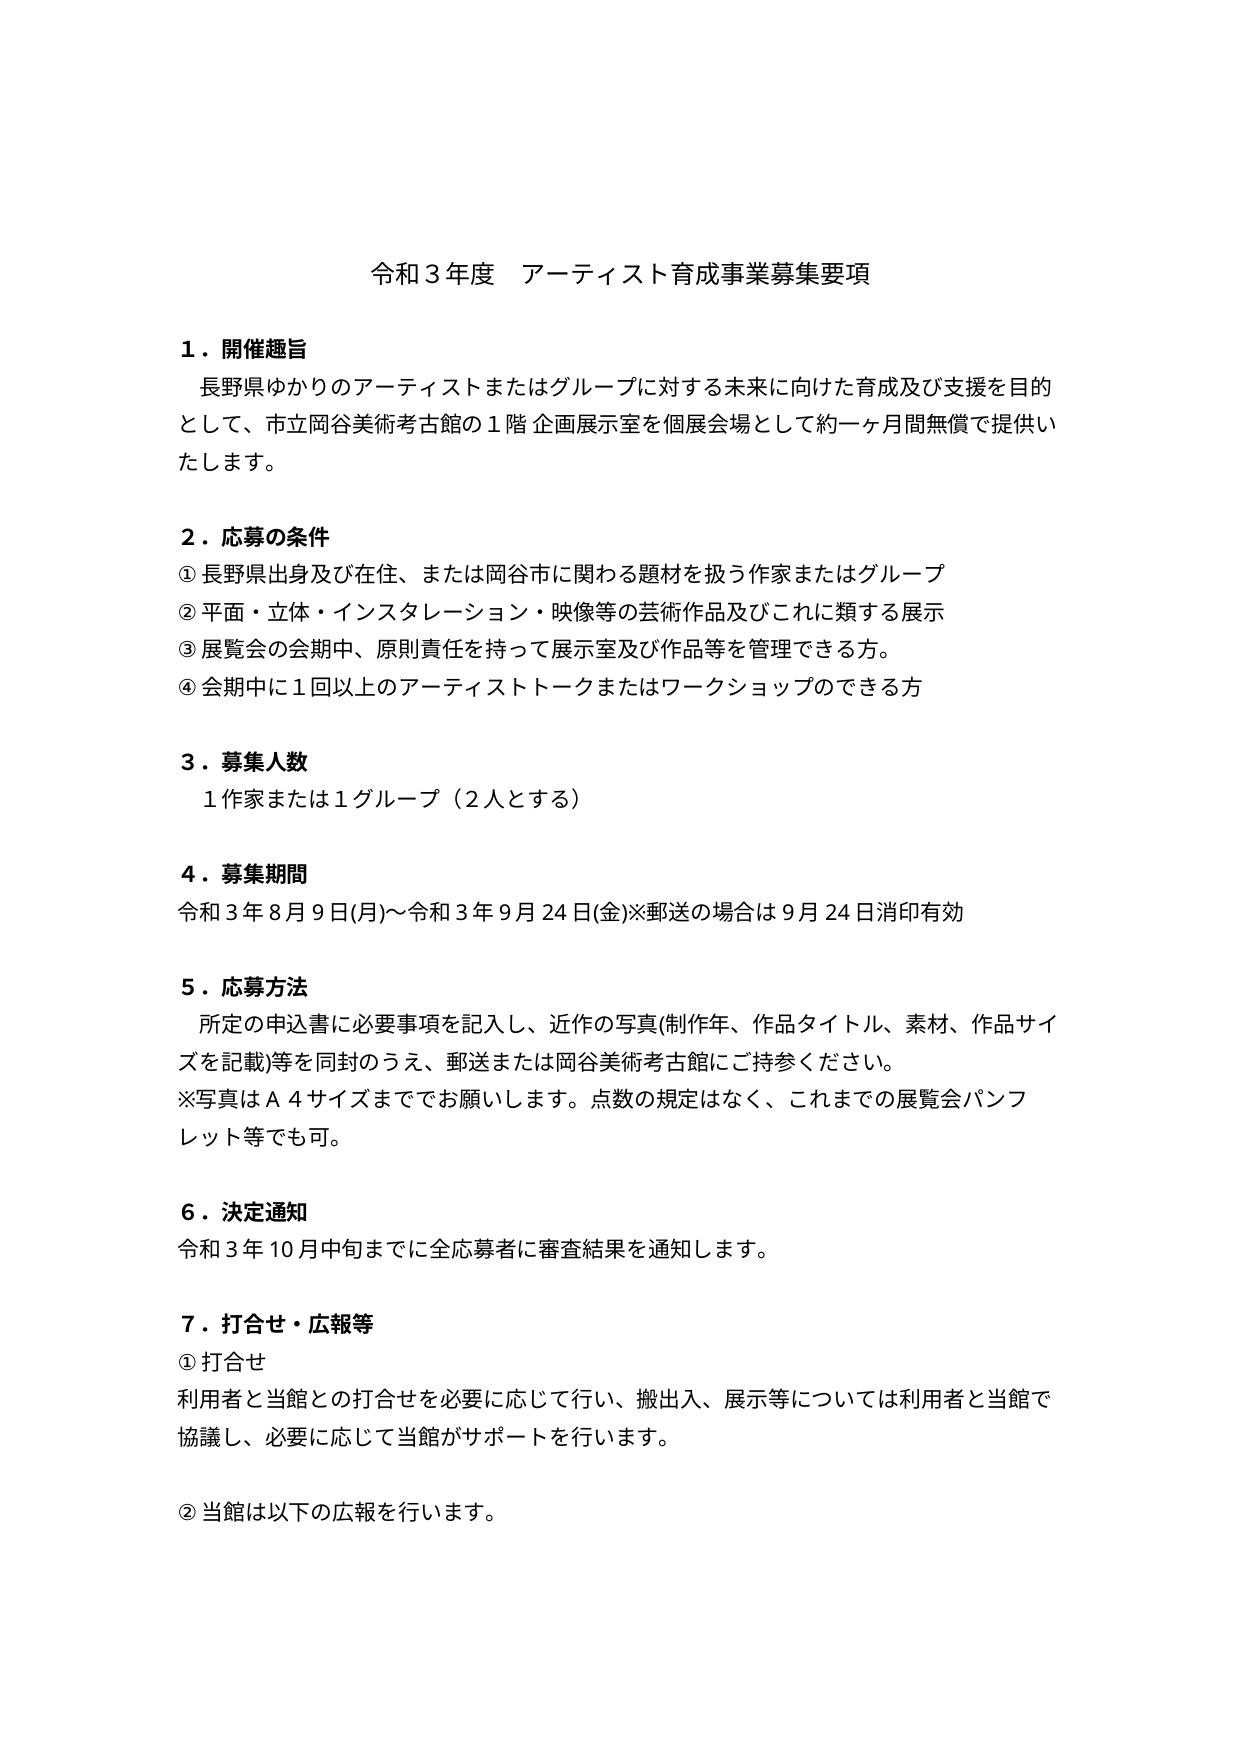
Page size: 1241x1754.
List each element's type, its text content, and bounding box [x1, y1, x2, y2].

text ②当館は以下の広報を行います。 [177, 1492, 1063, 1529]
text ６．決定通知 [177, 1192, 1063, 1229]
text ③展覧会の会期中、原則責任を持って展示室及び作品等を管理できる方。 [177, 629, 1063, 667]
text ２．応募の条件 [177, 517, 1063, 554]
text 令和3年8月9日(月)～令和3年9月24日(金)※郵送の場合は9月24日消印有効 [177, 892, 1063, 929]
text １作家または１グループ（２人とする） [177, 779, 1063, 817]
text ②平面・立体・インスタレーション・映像等の芸術作品及びこれに類する展示 [177, 592, 1063, 629]
text 所定の申込書に必要事項を記入し、近作の写真(制作年、作品タイトル、素材、作品サイズを記載)等を同封のうえ、郵送または岡谷美術考古館にご持参ください。 [177, 1004, 1063, 1079]
text ４．募集期間 [177, 854, 1063, 892]
text 利用者と当館との打合せを必要に応じて行い、搬出入、展示等については利用者と当館で協議し、必要に応じて当館がサポートを行います。 [177, 1379, 1063, 1454]
text ①長野県出身及び在住、または岡谷市に関わる題材を扱う作家またはグループ [177, 554, 1063, 592]
text 長野県ゆかりのアーティストまたはグループに対する未来に向けた育成及び支援を目的として、市立岡谷美術考古館の１階 企画展示室を個展会場として約一ヶ月間無償で提供いたします。 [177, 367, 1063, 479]
text ※写真はA４サイズまででお願いします。点数の規定はなく、これまでの展覧会パンフレット等でも可。 [177, 1079, 1063, 1154]
text ①打合せ [177, 1342, 1063, 1379]
text ３．募集人数 [177, 742, 1063, 779]
text ５．応募方法 [177, 967, 1063, 1004]
text 令和３年度 アーティスト育成事業募集要項 [177, 254, 1063, 292]
text ④会期中に１回以上のアーティストトークまたはワークショップのできる方 [177, 667, 1063, 704]
text 令和3年10月中旬までに全応募者に審査結果を通知します。 [177, 1229, 1063, 1267]
text ７．打合せ・広報等 [177, 1304, 1063, 1342]
text １．開催趣旨 [177, 329, 1063, 367]
